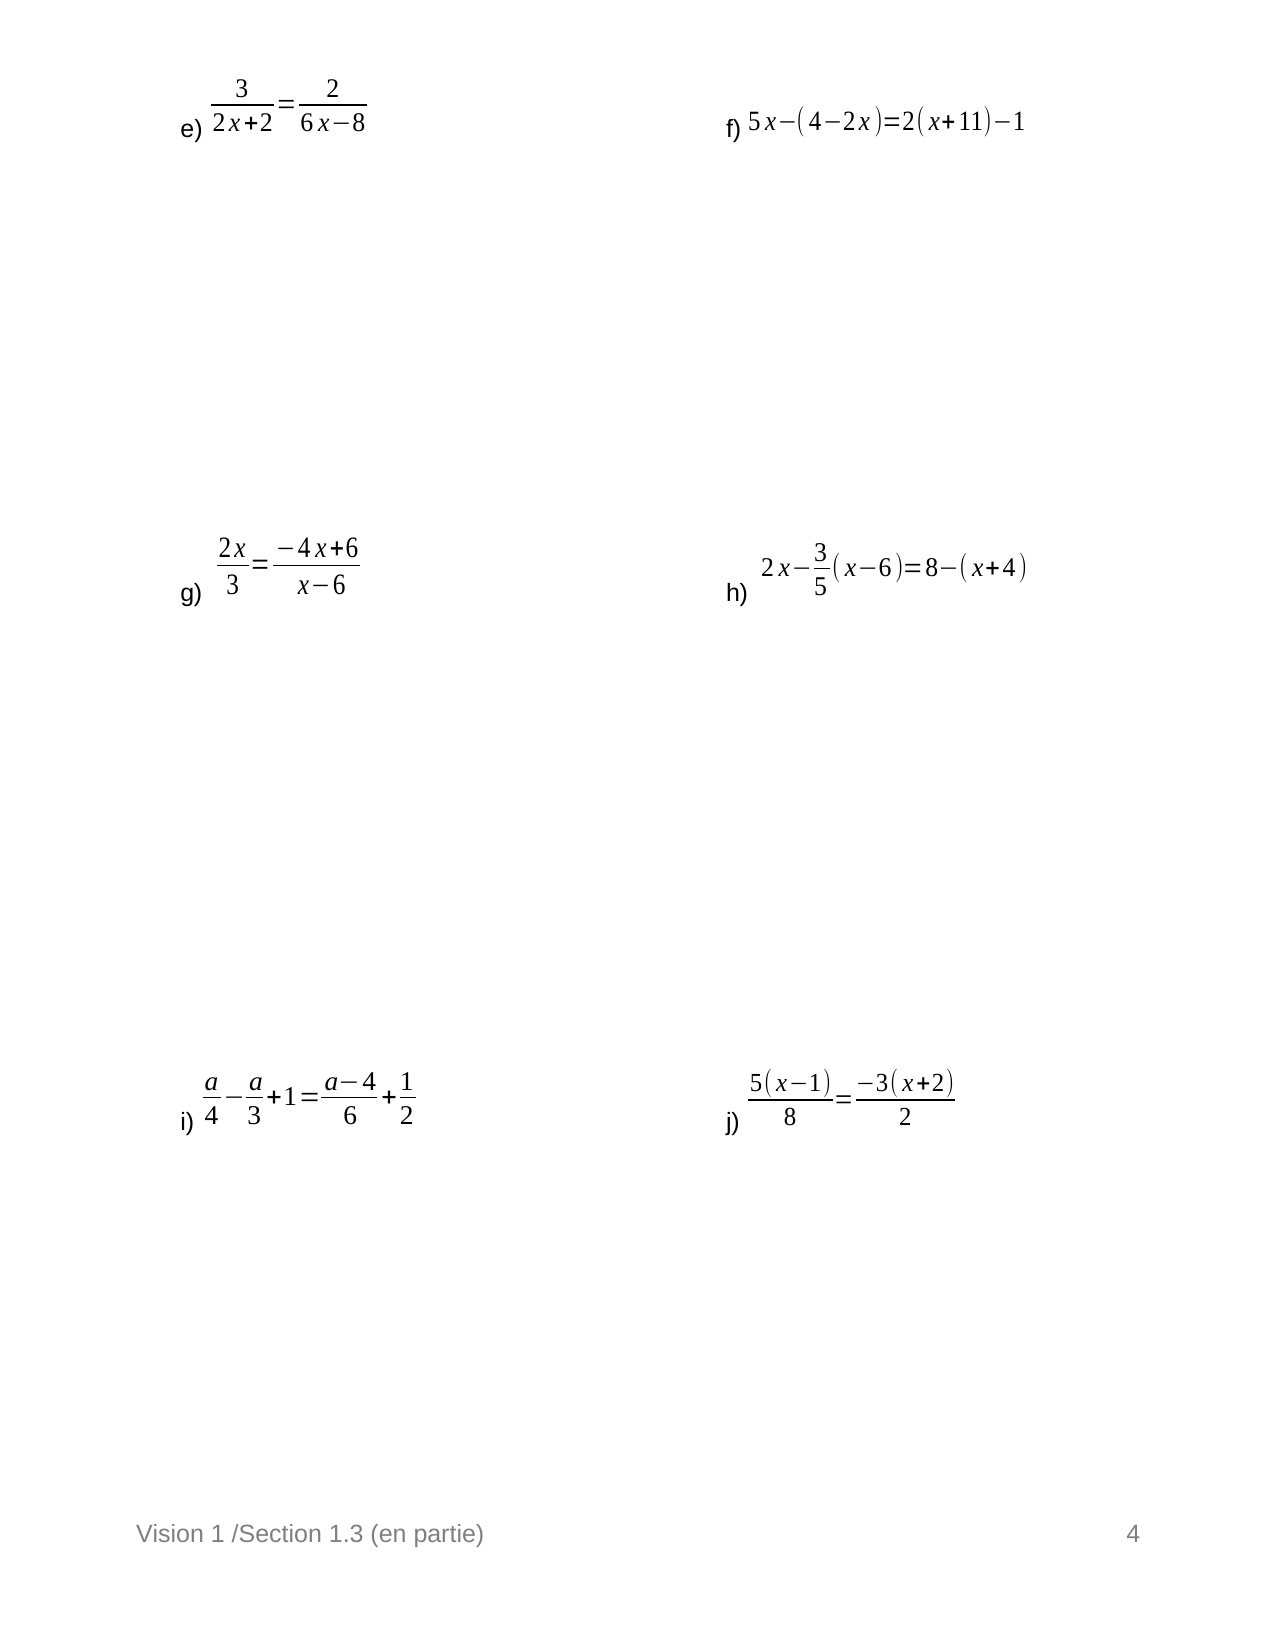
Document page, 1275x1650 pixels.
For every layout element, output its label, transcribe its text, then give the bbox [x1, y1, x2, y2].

text e) f) [136, 74, 1167, 143]
text g) h) [136, 531, 1167, 635]
text i) j) [136, 1067, 1167, 1136]
